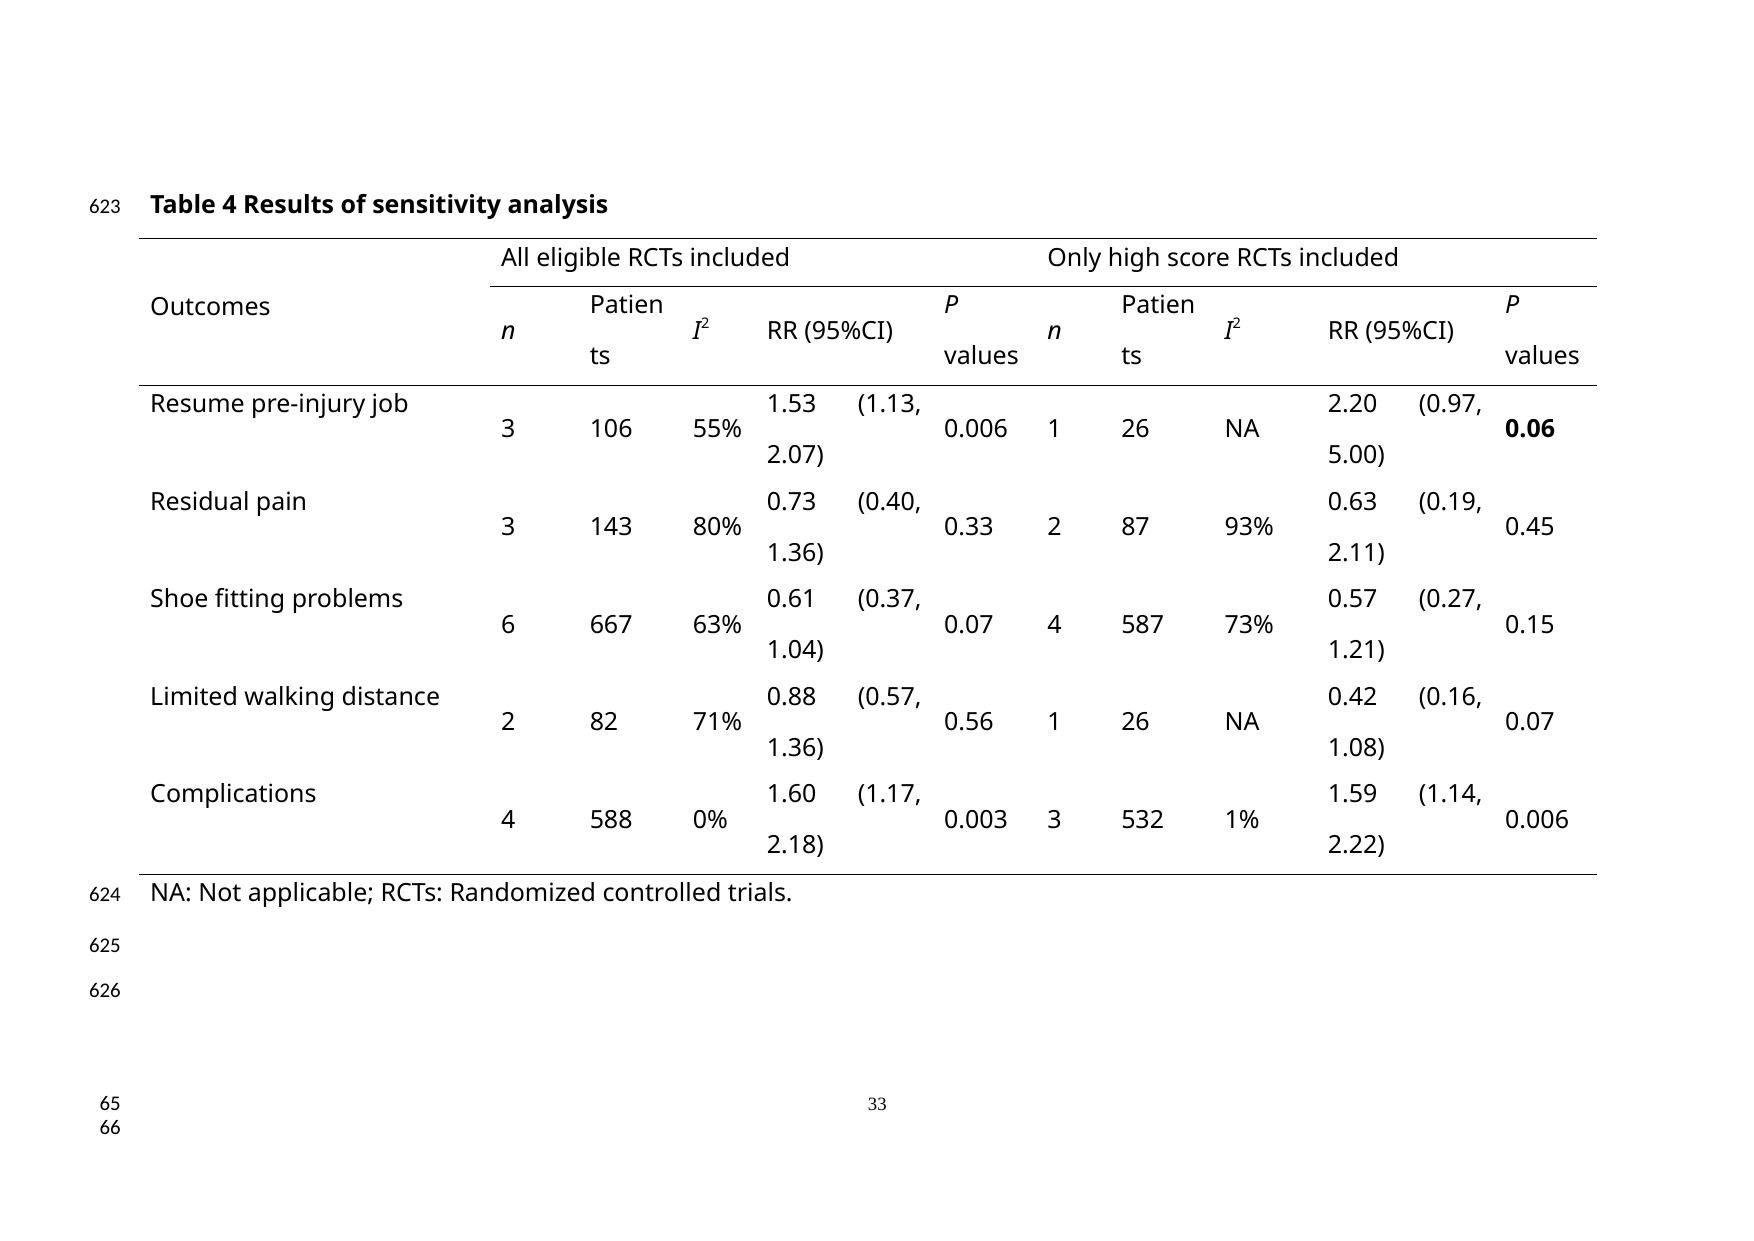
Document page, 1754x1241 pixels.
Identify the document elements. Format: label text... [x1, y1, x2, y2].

table_header All eligible RCTs included [490, 239, 1036, 286]
table_cell Residual pain [139, 483, 489, 581]
table_cell 93% [1213, 483, 1316, 581]
table_cell 0.07 [1494, 678, 1597, 776]
table_cell P values [1494, 287, 1597, 384]
table_cell I2 [681, 287, 755, 384]
table_cell NA [1213, 678, 1316, 776]
table_cell 1 [1036, 678, 1110, 776]
table_cell 0.06 [1494, 386, 1597, 483]
table_cell RR (95%CI) [1316, 287, 1494, 384]
table_cell 80% [681, 483, 755, 581]
table_cell 71% [681, 678, 755, 776]
table_cell 6 [490, 581, 578, 678]
table_header Outcomes [139, 239, 489, 384]
table_cell 0.15 [1494, 581, 1597, 678]
table_cell Patients [1110, 287, 1213, 384]
table_cell 3 [1036, 776, 1110, 873]
table_cell I2 [1213, 287, 1316, 384]
table_cell 1.53 (1.13, 2.07) [755, 386, 933, 483]
table_cell Resume pre-injury job [139, 386, 489, 483]
table_cell 0.63 (0.19, 2.11) [1316, 483, 1494, 581]
table_cell 0.61 (0.37, 1.04) [755, 581, 933, 678]
table_cell 587 [1110, 581, 1213, 678]
table_cell 3 [490, 386, 578, 483]
table_cell 87 [1110, 483, 1213, 581]
table_cell Patients [578, 287, 681, 384]
text Table 4 Results of sensitivity analysis [150, 187, 1604, 221]
table_cell 3 [490, 483, 578, 581]
table_cell Shoe fitting problems [139, 581, 489, 678]
table_cell 0% [681, 776, 755, 873]
table_cell 1% [1213, 776, 1316, 873]
table_cell 26 [1110, 386, 1213, 483]
table_cell 0.003 [933, 776, 1036, 873]
table_cell 73% [1213, 581, 1316, 678]
table_cell 588 [578, 776, 681, 873]
table_cell 0.56 [933, 678, 1036, 776]
table_cell 0.006 [933, 386, 1036, 483]
table_cell 0.006 [1494, 776, 1597, 873]
table_header Only high score RCTs included [1036, 239, 1597, 286]
table_cell Limited walking distance [139, 678, 489, 776]
table_cell n [1036, 287, 1110, 384]
table_cell 0.57 (0.27, 1.21) [1316, 581, 1494, 678]
table_cell 143 [578, 483, 681, 581]
table_cell 63% [681, 581, 755, 678]
table_cell 1.59 (1.14, 2.22) [1316, 776, 1494, 873]
table_cell 55% [681, 386, 755, 483]
table_cell 0.07 [933, 581, 1036, 678]
table_cell 4 [490, 776, 578, 873]
table_cell 106 [578, 386, 681, 483]
table_cell 4 [1036, 581, 1110, 678]
table_cell 0.33 [933, 483, 1036, 581]
table_cell P values [933, 287, 1036, 384]
table_cell n [490, 287, 578, 384]
table_cell 2.20 (0.97, 5.00) [1316, 386, 1494, 483]
table_cell 2 [490, 678, 578, 776]
table_cell RR (95%CI) [755, 287, 933, 384]
table_cell 0.88 (0.57, 1.36) [755, 678, 933, 776]
table_cell NA [1213, 386, 1316, 483]
table_cell 0.45 [1494, 483, 1597, 581]
table_cell 1.60 (1.17, 2.18) [755, 776, 933, 873]
table_cell Complications [139, 776, 489, 873]
table_cell 667 [578, 581, 681, 678]
table_cell 532 [1110, 776, 1213, 873]
table_cell 82 [578, 678, 681, 776]
text NA: Not applicable; RCTs: Randomized controlled trials. [150, 874, 1604, 909]
table_cell 0.73 (0.40, 1.36) [755, 483, 933, 581]
table_cell 26 [1110, 678, 1213, 776]
table_cell 2 [1036, 483, 1110, 581]
table_cell 1 [1036, 386, 1110, 483]
table_cell 0.42 (0.16, 1.08) [1316, 678, 1494, 776]
